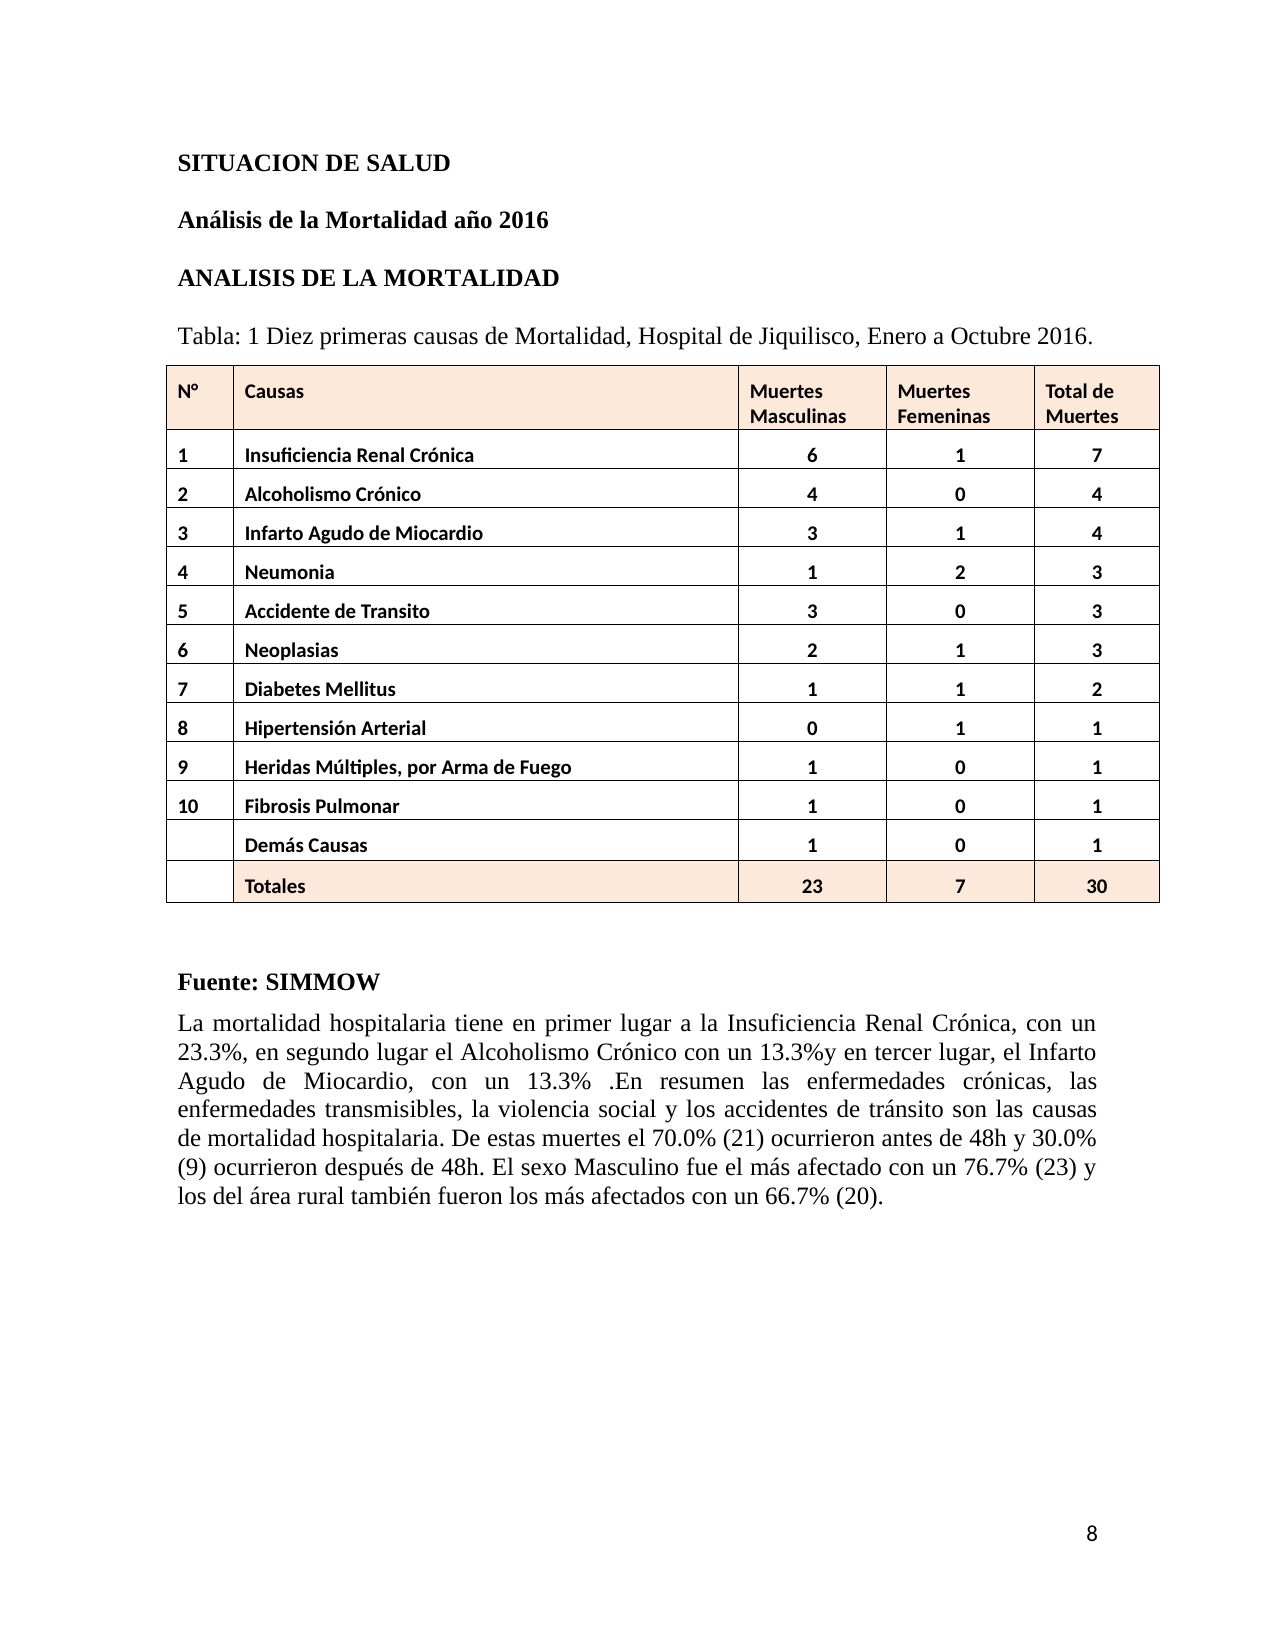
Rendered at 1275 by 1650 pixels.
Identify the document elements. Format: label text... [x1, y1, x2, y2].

table_cell 10 [167, 781, 233, 818]
table_header Muertes Femeninas [887, 366, 1034, 429]
table_header Causas [234, 366, 738, 429]
table_header N° [167, 366, 233, 429]
table_cell 4 [167, 547, 233, 585]
table_cell Alcoholismo Crónico [234, 469, 738, 507]
table_cell [167, 820, 233, 860]
table_cell Neoplasias [234, 625, 738, 663]
table_cell 0 [887, 781, 1034, 818]
table_cell Neumonia [234, 547, 738, 585]
table_cell 4 [1035, 469, 1159, 507]
table_cell 1 [167, 430, 233, 468]
table_cell 1 [1035, 820, 1159, 860]
text ANALISIS DE LA MORTALIDAD [177, 263, 1098, 292]
text La mortalidad hospitalaria tiene en primer lugar a la Insuficiencia Renal Crónica, con un 23.3%, en segundo lugar el Alcoholismo Crónico con un 13.3%y en tercer lugar, el Infarto Agudo de Miocardio, con un 13.3% .En resumen las enfermedades crónicas, las enfermedades transmisibles, la violencia social y los accidentes de tránsito son las causas de mortalidad hospitalaria. De estas muertes el 70.0% (21) ocurrieron antes de 48h y 30.0% (9) ocurrieron después de 48h. El sexo Masculino fue el más afectado con un 76.7% (23) y los del área rural también fueron los más afectados con un 66.7% (20). [177, 1008, 1098, 1209]
text SITUACION DE SALUD [177, 148, 1098, 176]
table_cell 2 [167, 469, 233, 507]
table_cell 1 [887, 664, 1034, 702]
table_cell Accidente de Transito [234, 586, 738, 624]
table_cell 7 [887, 861, 1034, 902]
table_cell 1 [739, 781, 886, 818]
table_cell Heridas Múltiples, por Arma de Fuego [234, 742, 738, 779]
table_cell 3 [1035, 547, 1159, 585]
text Tabla: 1 Diez primeras causas de Mortalidad, Hospital de Jiquilisco, Enero a Octubre 2016. [177, 321, 1098, 350]
table_cell Infarto Agudo de Miocardio [234, 508, 738, 546]
table_cell 0 [887, 742, 1034, 779]
table_cell 3 [1035, 625, 1159, 663]
table_cell 1 [887, 508, 1034, 546]
table_cell Fibrosis Pulmonar [234, 781, 738, 818]
table_cell 1 [887, 430, 1034, 468]
table_cell 0 [739, 703, 886, 741]
table_cell 1 [1035, 781, 1159, 818]
table_cell 1 [739, 742, 886, 779]
table_cell [167, 861, 233, 902]
table_header Muertes Masculinas [739, 366, 886, 429]
table_cell 30 [1035, 861, 1159, 902]
table_cell 4 [739, 469, 886, 507]
table_cell 3 [167, 508, 233, 546]
table_cell 0 [887, 820, 1034, 860]
table_cell 4 [1035, 508, 1159, 546]
table_cell 8 [167, 703, 233, 741]
table_cell 3 [739, 586, 886, 624]
table_cell Totales [234, 861, 738, 902]
table_cell 0 [887, 586, 1034, 624]
table_cell Insuficiencia Renal Crónica [234, 430, 738, 468]
table_cell 1 [887, 625, 1034, 663]
table_cell Diabetes Mellitus [234, 664, 738, 702]
table_cell 5 [167, 586, 233, 624]
table_cell 3 [1035, 586, 1159, 624]
table_cell 23 [739, 861, 886, 902]
table_cell 2 [887, 547, 1034, 585]
table_cell Hipertensión Arterial [234, 703, 738, 741]
table_cell 0 [887, 469, 1034, 507]
table_cell 1 [887, 703, 1034, 741]
table_cell 3 [739, 508, 886, 546]
table_cell 7 [167, 664, 233, 702]
table_cell 7 [1035, 430, 1159, 468]
table_cell Demás Causas [234, 820, 738, 860]
table_cell 2 [1035, 664, 1159, 702]
text Análisis de la Mortalidad año 2016 [177, 206, 1098, 234]
table_header Total de Muertes [1035, 366, 1159, 429]
text Fuente: SIMMOW [177, 967, 1098, 996]
table_cell 1 [1035, 703, 1159, 741]
table_cell 1 [739, 820, 886, 860]
table_cell 1 [739, 664, 886, 702]
table_cell 6 [739, 430, 886, 468]
table_cell 9 [167, 742, 233, 779]
table_cell 6 [167, 625, 233, 663]
table_cell 1 [1035, 742, 1159, 779]
table_cell 2 [739, 625, 886, 663]
table_cell 1 [739, 547, 886, 585]
